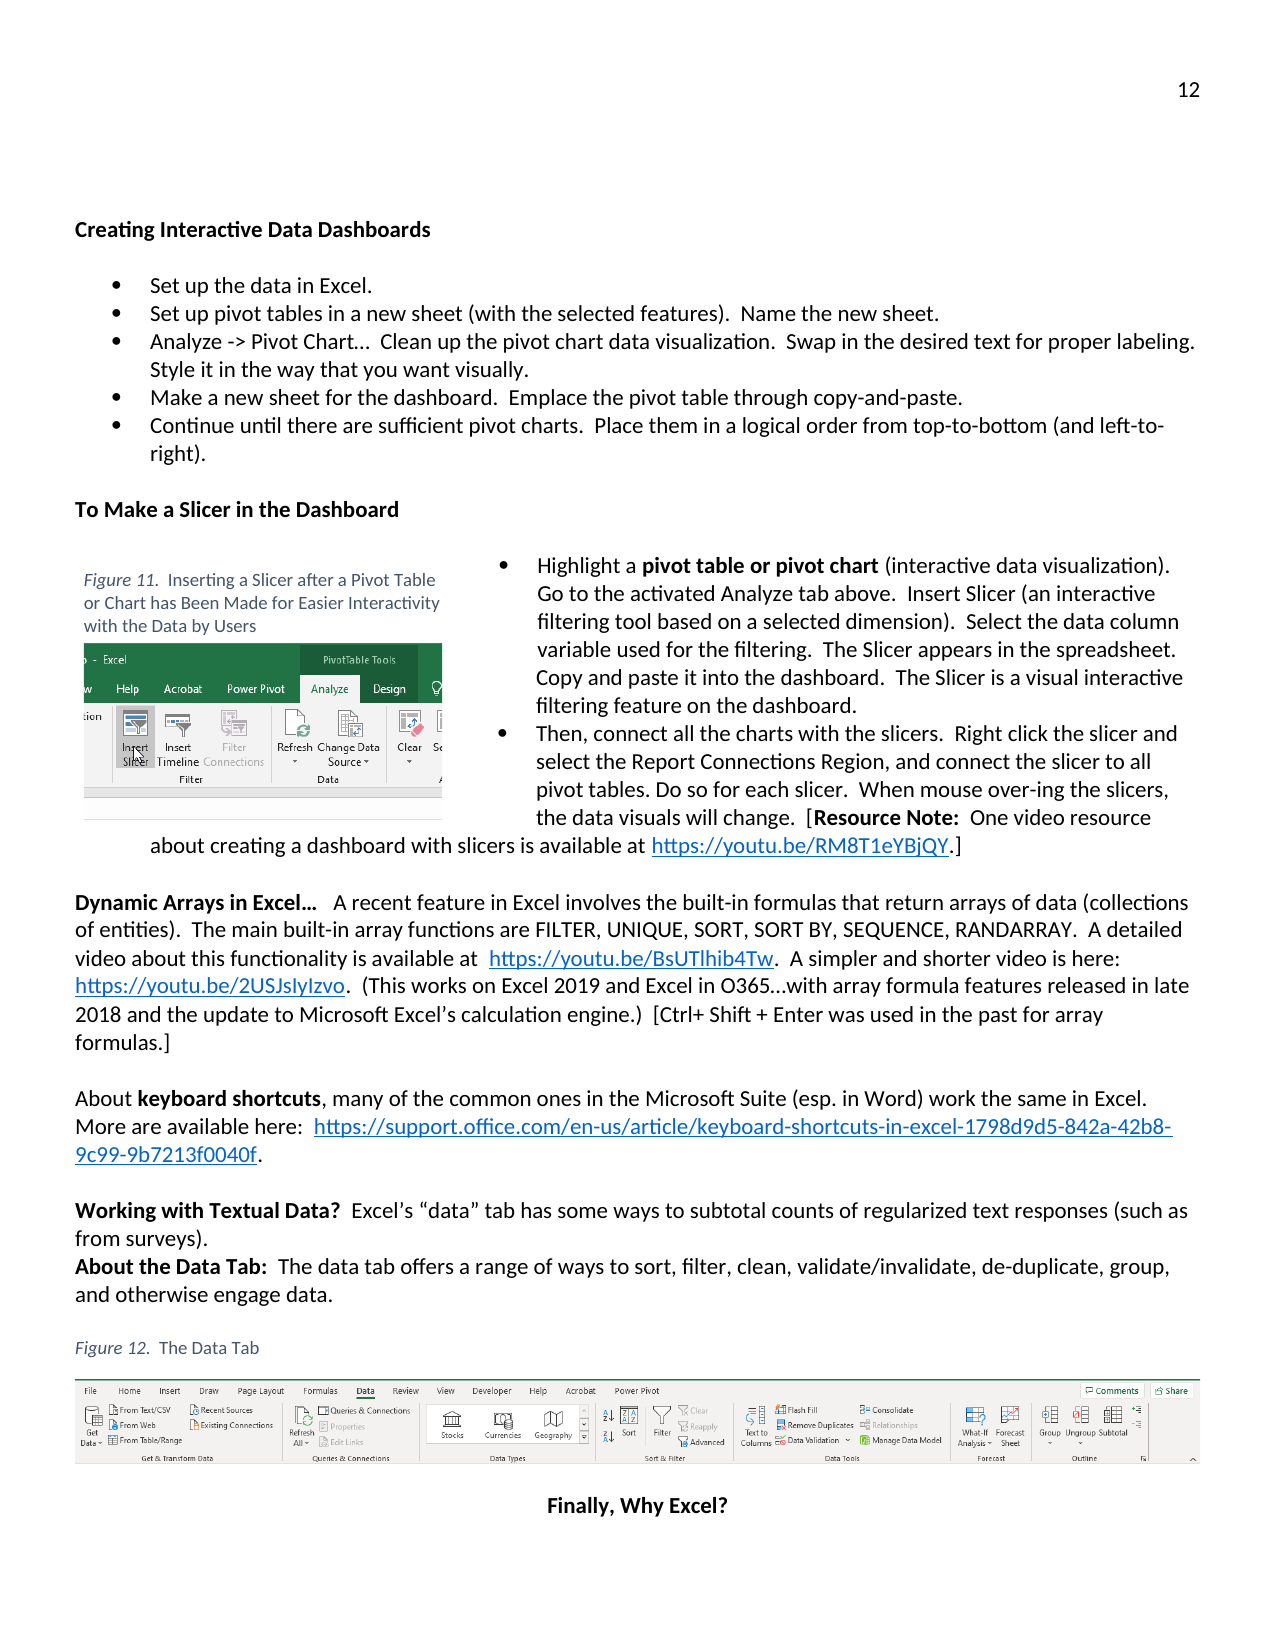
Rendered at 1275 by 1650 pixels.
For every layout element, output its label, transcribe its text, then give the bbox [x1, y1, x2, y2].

list Set up pivot tables in a new sheet (with the selected features). Name the new sheet. [112, 299, 1200, 327]
text To Make a Slicer in the Dashboard [75, 495, 1200, 523]
list Continue until there are sufficient pivot charts. Place them in a logical order from top-to-bottom (and left-to-right). [112, 411, 1200, 467]
text About keyboard shortcuts, many of the common ones in the Microsoft Suite (esp. in Word) work the same in Excel. More are available here: https://support.office.com/en-us/article/keyboard-shortcuts-in-excel-1798d9d5-842a-42b8-9c99-9b7213f0040f. [75, 1084, 1200, 1168]
text About the Data Tab: The data tab offers a range of ways to sort, filter, clean, validate/invalidate, de-duplicate, group, and otherwise engage data. [75, 1252, 1200, 1308]
picture [75, 1379, 1200, 1464]
list Set up the data in Excel. [112, 271, 1200, 299]
text Working with Textual Data? Excel’s “data” tab has some ways to subtotal counts of regularized text responses (such as from surveys). [75, 1196, 1200, 1252]
picture [83, 644, 443, 820]
list Analyze -> Pivot Chart… Clean up the pivot chart data visualization. Swap in the desired text for proper labeling. Style it in the way that you want visually. [112, 327, 1200, 383]
list Then, connect all the charts with the slicers. Right click the slicer and select the Report Connections Region, and connect the slicer to all pivot tables. Do so for each slicer. When mouse over-ing the slicers, the data visuals will change. [Resource Note: One video resource about creating a dashboard with slicers is available at https://youtu.be/RM8T1eYBjQY.] [112, 719, 1200, 859]
list Highlight a pivot table or pivot chart (interactive data visualization). Go to the activated Analyze tab above. Insert Slicer (an interactive filtering tool based on a selected dimension). Select the data column variable used for the filtering. The Slicer appears in the spreadsheet. Copy and paste it into the dashboard. The Slicer is a visual interactive filtering feature on the dashboard. [112, 551, 1200, 719]
text Creating Interactive Data Dashboards [75, 215, 1200, 243]
list Make a new sheet for the dashboard. Emplace the pivot table through copy-and-paste. [112, 383, 1200, 411]
text Finally, Why Excel? [75, 1491, 1200, 1519]
text Dynamic Arrays in Excel… A recent feature in Excel involves the built-in formulas that return arrays of data (collections of entities). The main built-in array functions are FILTER, UNIQUE, SORT, SORT BY, SEQUENCE, RANDARRAY. A detailed video about this functionality is available at https://youtu.be/BsUTlhib4Tw. A simpler and shorter video is here: https://youtu.be/2USJsIyIzvo. (This works on Excel 2019 and Excel in O365…with array formula features released in late 2018 and the update to Microsoft Excel’s calculation engine.) [Ctrl+ Shift + Enter was used in the past for array formulas.] [75, 888, 1200, 1056]
